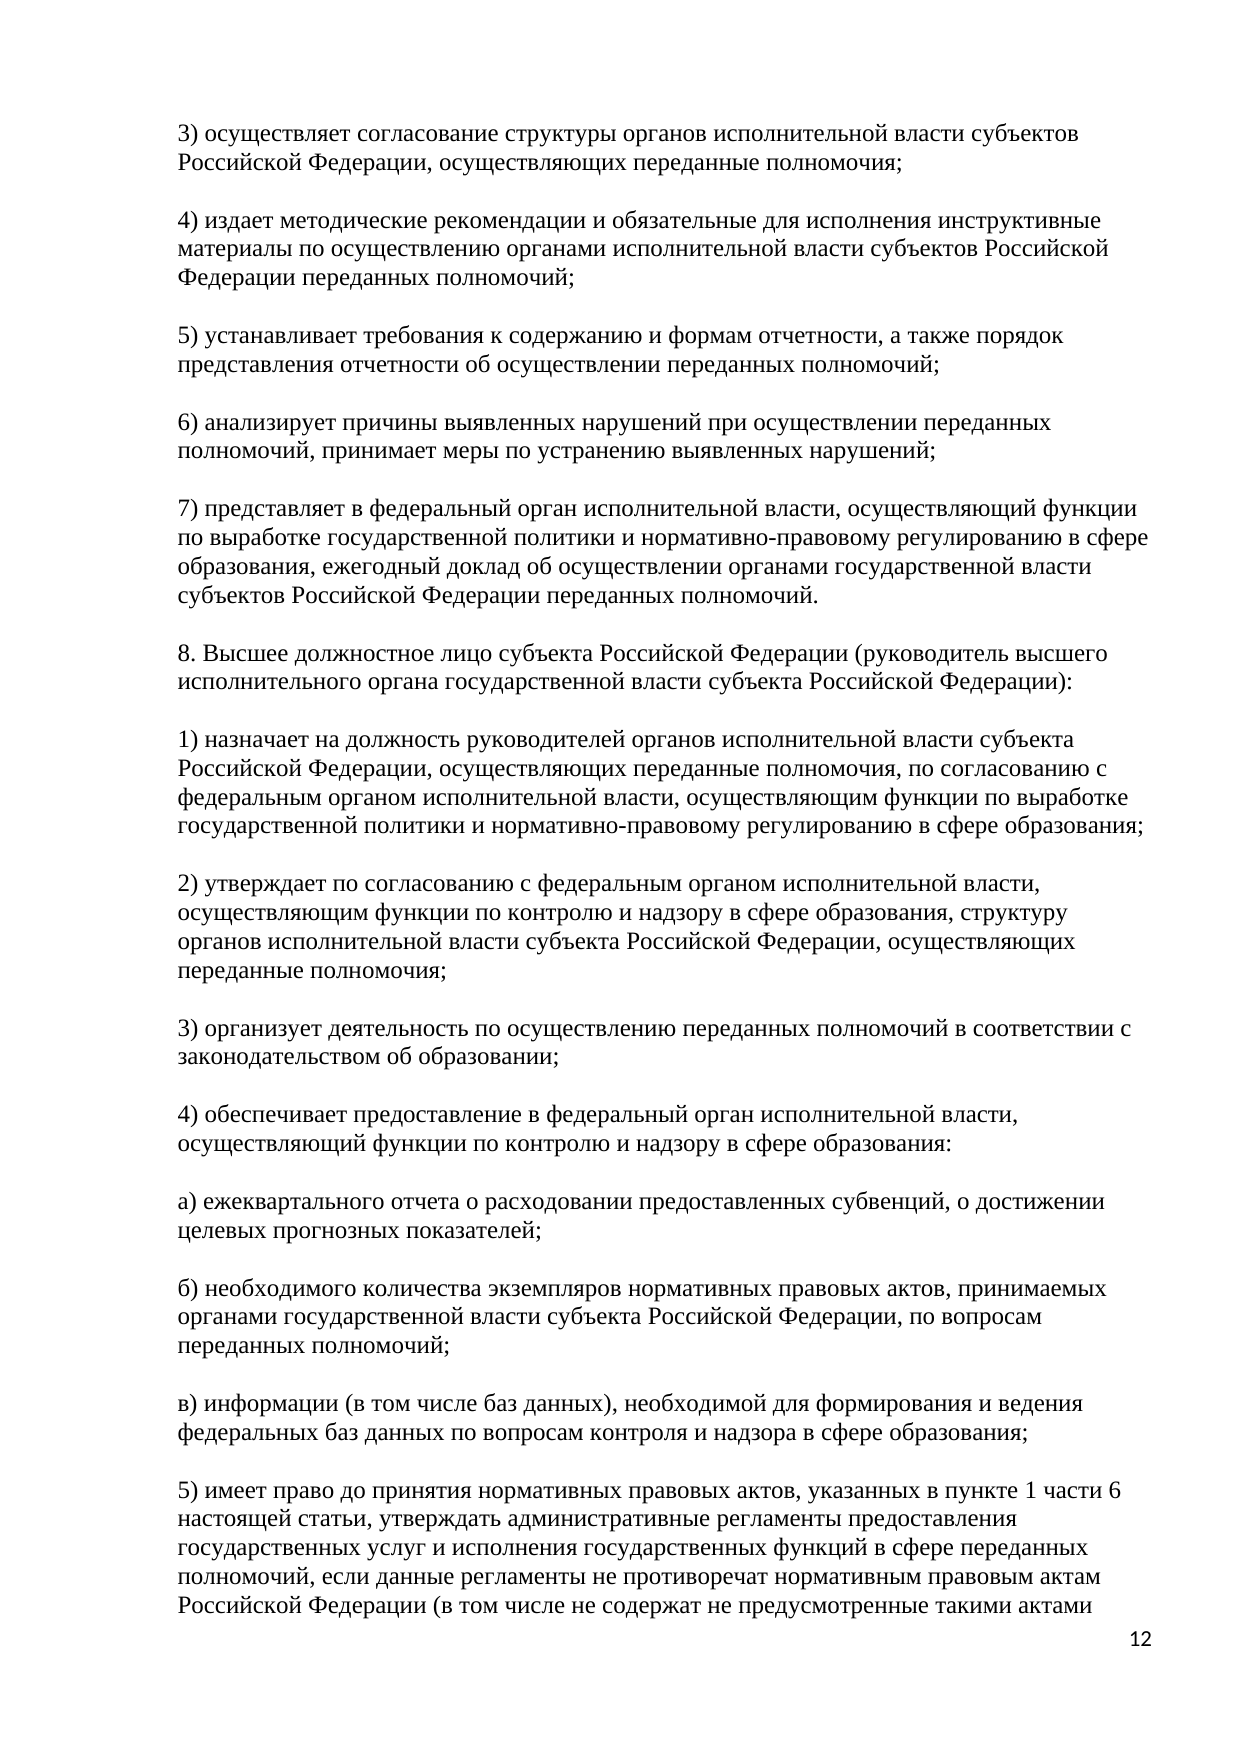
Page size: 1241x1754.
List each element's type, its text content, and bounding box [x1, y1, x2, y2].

text 3) осуществляет согласование структуры органов исполнительной власти субъектов Российской Федерации, осуществляющих переданные полномочия; [177, 118, 1152, 176]
text 4) обеспечивает предоставление в федеральный орган исполнительной власти, осуществляющий функции по контролю и надзору в сфере образования: [177, 1099, 1152, 1157]
text 2) утверждает по согласованию с федеральным органом исполнительной власти, осуществляющим функции по контролю и надзору в сфере образования, структуру органов исполнительной власти субъекта Российской Федерации, осуществляющих переданные полномочия; [177, 868, 1152, 983]
text 6) анализирует причины выявленных нарушений при осуществлении переданных полномочий, принимает меры по устранению выявленных нарушений; [177, 407, 1152, 464]
text 7) представляет в федеральный орган исполнительной власти, осуществляющий функции по выработке государственной политики и нормативно-правовому регулированию в сфере образования, ежегодный доклад об осуществлении органами государственной власти субъектов Российской Федерации переданных полномочий. [177, 493, 1152, 608]
text 8. Высшее должностное лицо субъекта Российской Федерации (руководитель высшего исполнительного органа государственной власти субъекта Российской Федерации): [177, 638, 1152, 695]
text 4) издает методические рекомендации и обязательные для исполнения инструктивные материалы по осуществлению органами исполнительной власти субъектов Российской Федерации переданных полномочий; [177, 205, 1152, 291]
text б) необходимого количества экземпляров нормативных правовых актов, принимаемых органами государственной власти субъекта Российской Федерации, по вопросам переданных полномочий; [177, 1273, 1152, 1359]
text 3) организует деятельность по осуществлению переданных полномочий в соответствии с законодательством об образовании; [177, 1013, 1152, 1070]
text 5) устанавливает требования к содержанию и формам отчетности, а также порядок представления отчетности об осуществлении переданных полномочий; [177, 320, 1152, 378]
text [177, 1475, 1152, 1618]
text в) информации (в том числе баз данных), необходимой для формирования и ведения федеральных баз данных по вопросам контроля и надзора в сфере образования; [177, 1388, 1152, 1446]
text 1) назначает на должность руководителей органов исполнительной власти субъекта Российской Федерации, осуществляющих переданные полномочия, по согласованию с федеральным органом исполнительной власти, осуществляющим функции по выработке государственной политики и нормативно-правовому регулированию в сфере образования; [177, 724, 1152, 839]
text а) ежеквартального отчета о расходовании предоставленных субвенций, о достижении целевых прогнозных показателей; [177, 1186, 1152, 1243]
